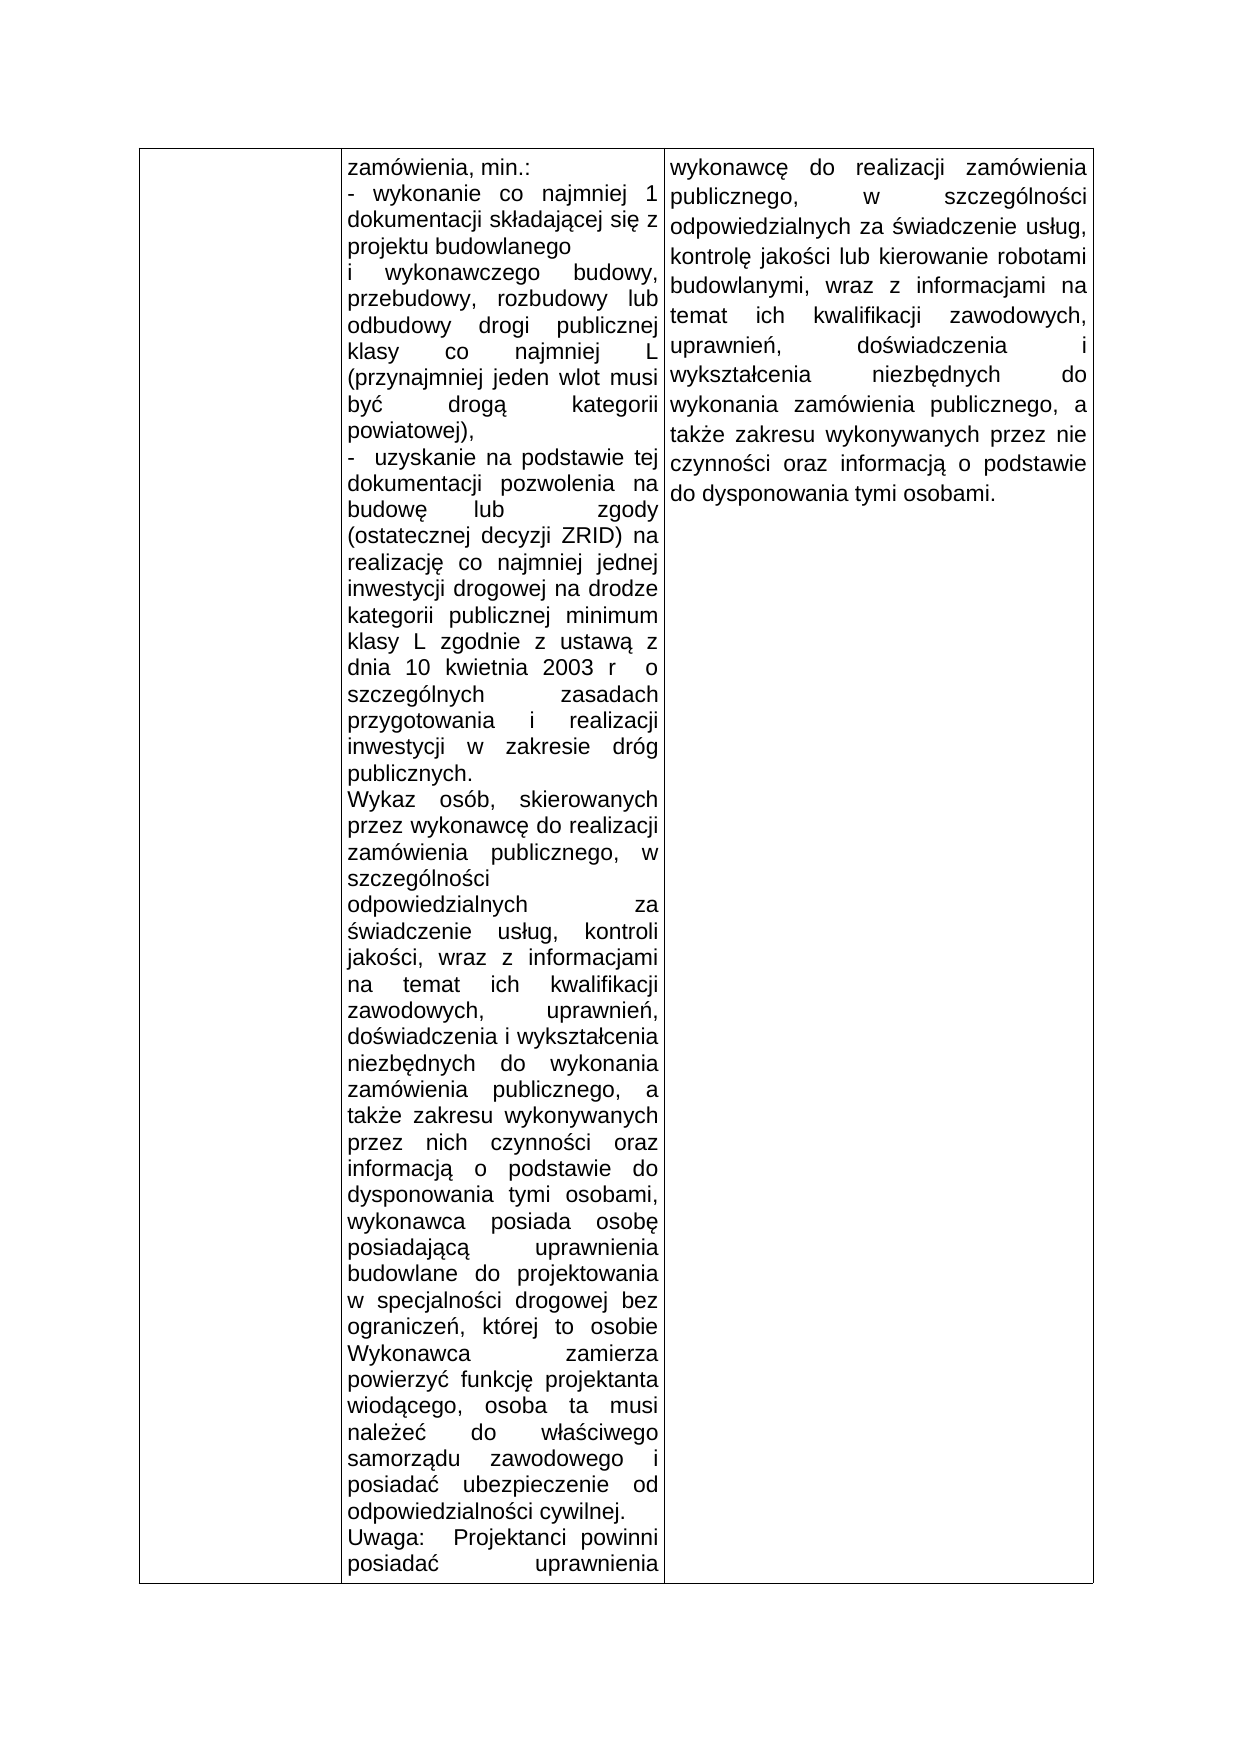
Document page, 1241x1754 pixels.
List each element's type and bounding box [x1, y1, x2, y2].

table_cell [665, 149, 1093, 1582]
table_cell [342, 149, 664, 1582]
table_cell [140, 149, 341, 1582]
